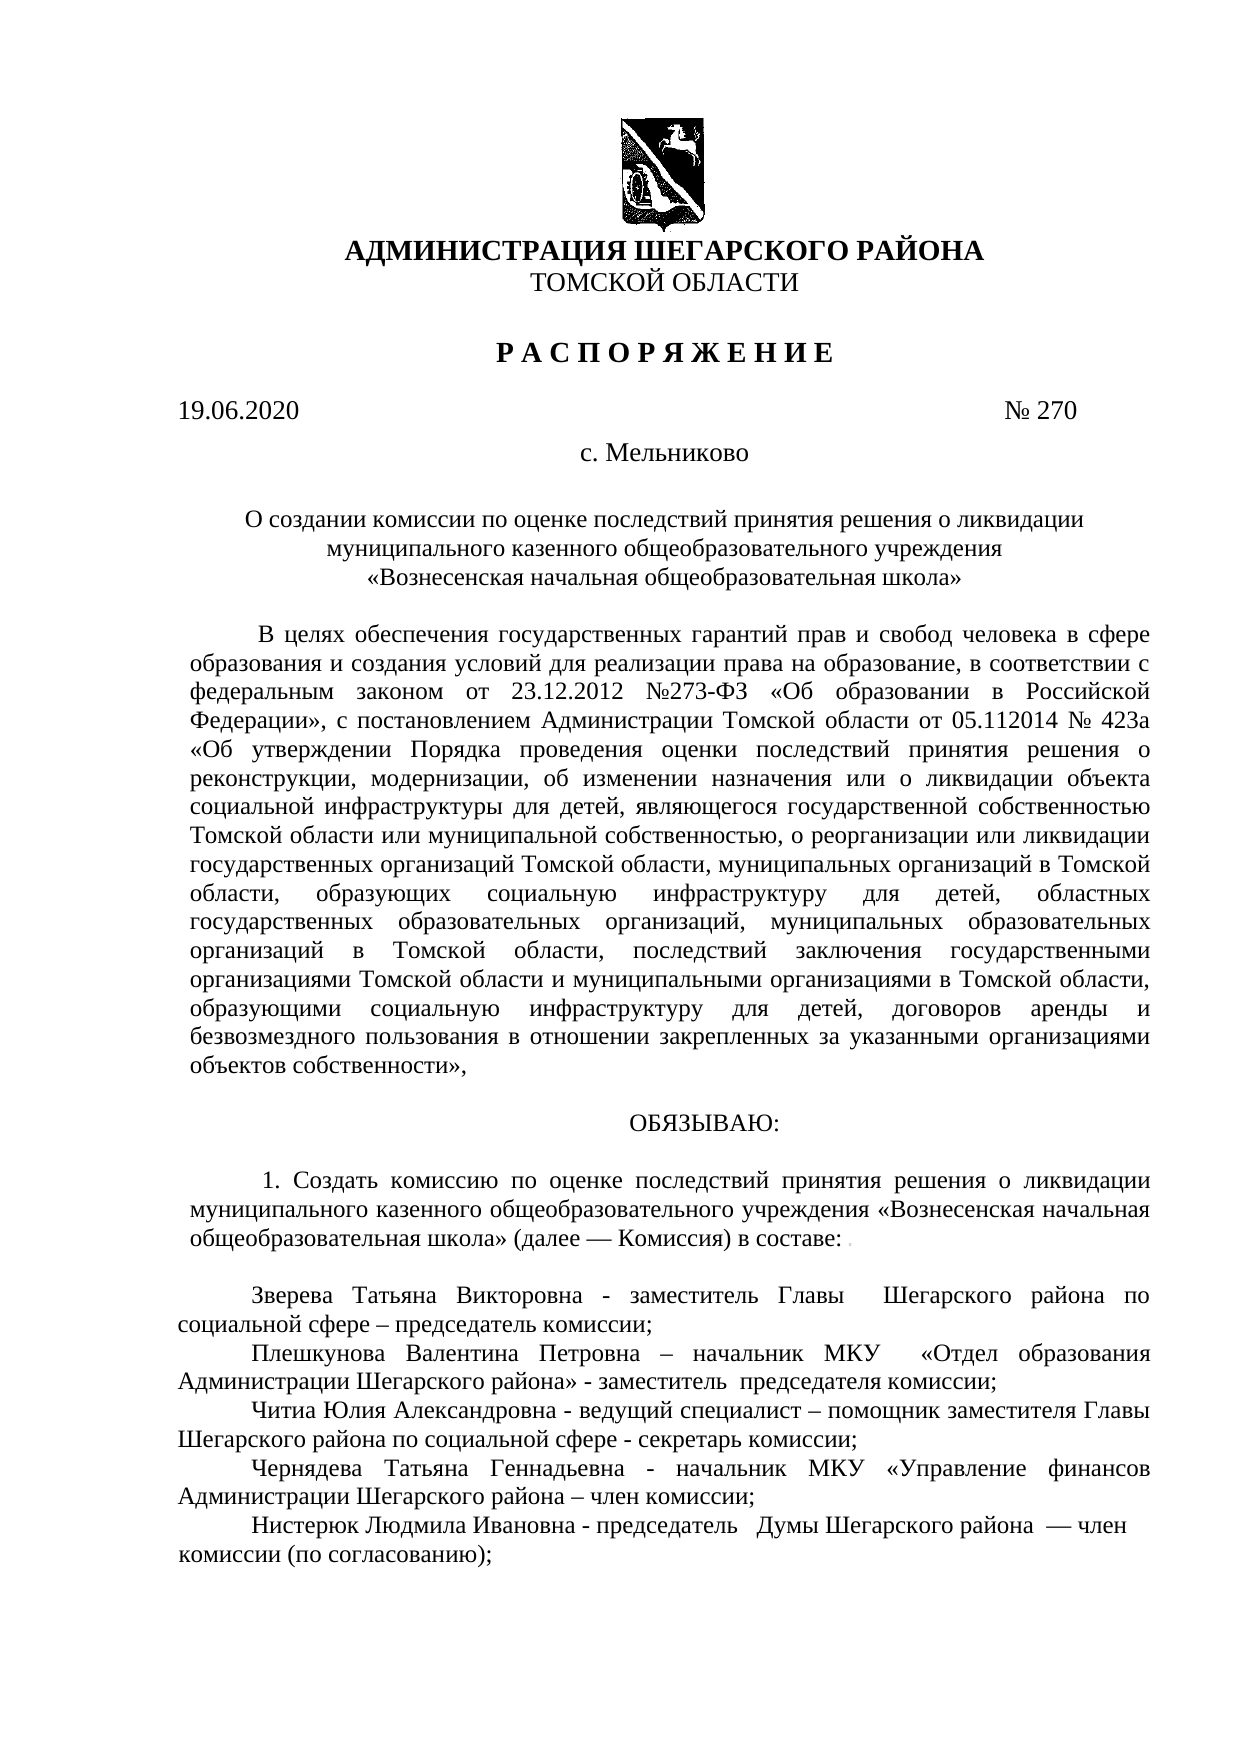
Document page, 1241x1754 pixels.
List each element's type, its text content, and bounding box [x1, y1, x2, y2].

text Читиа Юлия Александровна - ведущий специалист – помощник заместителя Главы Шегарского района по социальной сфере - секретарь комиссии; [177, 1395, 1151, 1453]
text Р А С П О Р Я Ж Е Н И Е [177, 335, 1152, 368]
text АДМИНИСТРАЦИЯ ШЕГАРСКОГО РАЙОНА [177, 233, 1152, 266]
text О создании комиссии по оценке последствий принятия решения о ликвидации [177, 504, 1152, 533]
text ТОМСКОЙ ОБЛАСТИ [177, 266, 1152, 297]
text ОБЯЗЫВАЮ: [189, 1108, 1151, 1136]
text Нистерюк Людмила Ивановна - председатель Думы Шегарского района — член комиссии (по согласованию); [178, 1510, 1151, 1568]
text 19.06.2020 № 270 [177, 394, 1152, 425]
text 1. Создать комиссию по оценке последствий принятия решения о ликвидации муниципального казенного общеобразовательного учреждения «Вознесенская начальная общеобразовательная школа» (далее — Комиссия) в составе: [189, 1165, 1151, 1251]
picture [620, 118, 706, 233]
text В целях обеспечения государственных гарантий прав и свобод человека в сфере образования и создания условий для реализации права на образование, в соответствии с федеральным законом от 23.12.2012 №273-ФЗ «Об образовании в Российской Федерации», с постановлением Администрации Томской области от 05.112014 № 423а «Об утверждении Порядка проведения оценки последствий принятия решения о реконструкции, модернизации, об изменении назначения или о ликвидации объекта социальной инфраструктуры для детей, являющегося государственной собственностью Томской области или муниципальной собственностью, о реорганизации или ликвидации государственных организаций Томской области, муниципальных организаций в Томской области, образующих социальную инфраструктуру для детей, областных государственных образовательных организаций, муниципальных образовательных организаций в Томской области, последствий заключения государственными организациями Томской области и муниципальными организациями в Томской области, образующими социальную инфраструктуру для детей, договоров аренды и безвозмездного пользования в отношении закрепленных за указанными организациями объектов собственности», [189, 619, 1151, 1079]
text «Вознесенская начальная общеобразовательная школа» [177, 562, 1152, 591]
text с. Мельниково [177, 436, 1152, 467]
text Зверева Татьяна Викторовна - заместитель Главы Шегарского района по социальной сфере – председатель комиссии; [177, 1280, 1151, 1338]
text Плешкунова Валентина Петровна – начальник МКУ «Отдел образования Администрации Шегарского района» - заместитель председателя комиссии; [177, 1338, 1151, 1395]
text Чернядева Татьяна Геннадьевна - начальник МКУ «Управление финансов Администрации Шегарского района – член комиссии; [177, 1453, 1151, 1510]
text муниципального казенного общеобразовательного учреждения [177, 533, 1152, 562]
